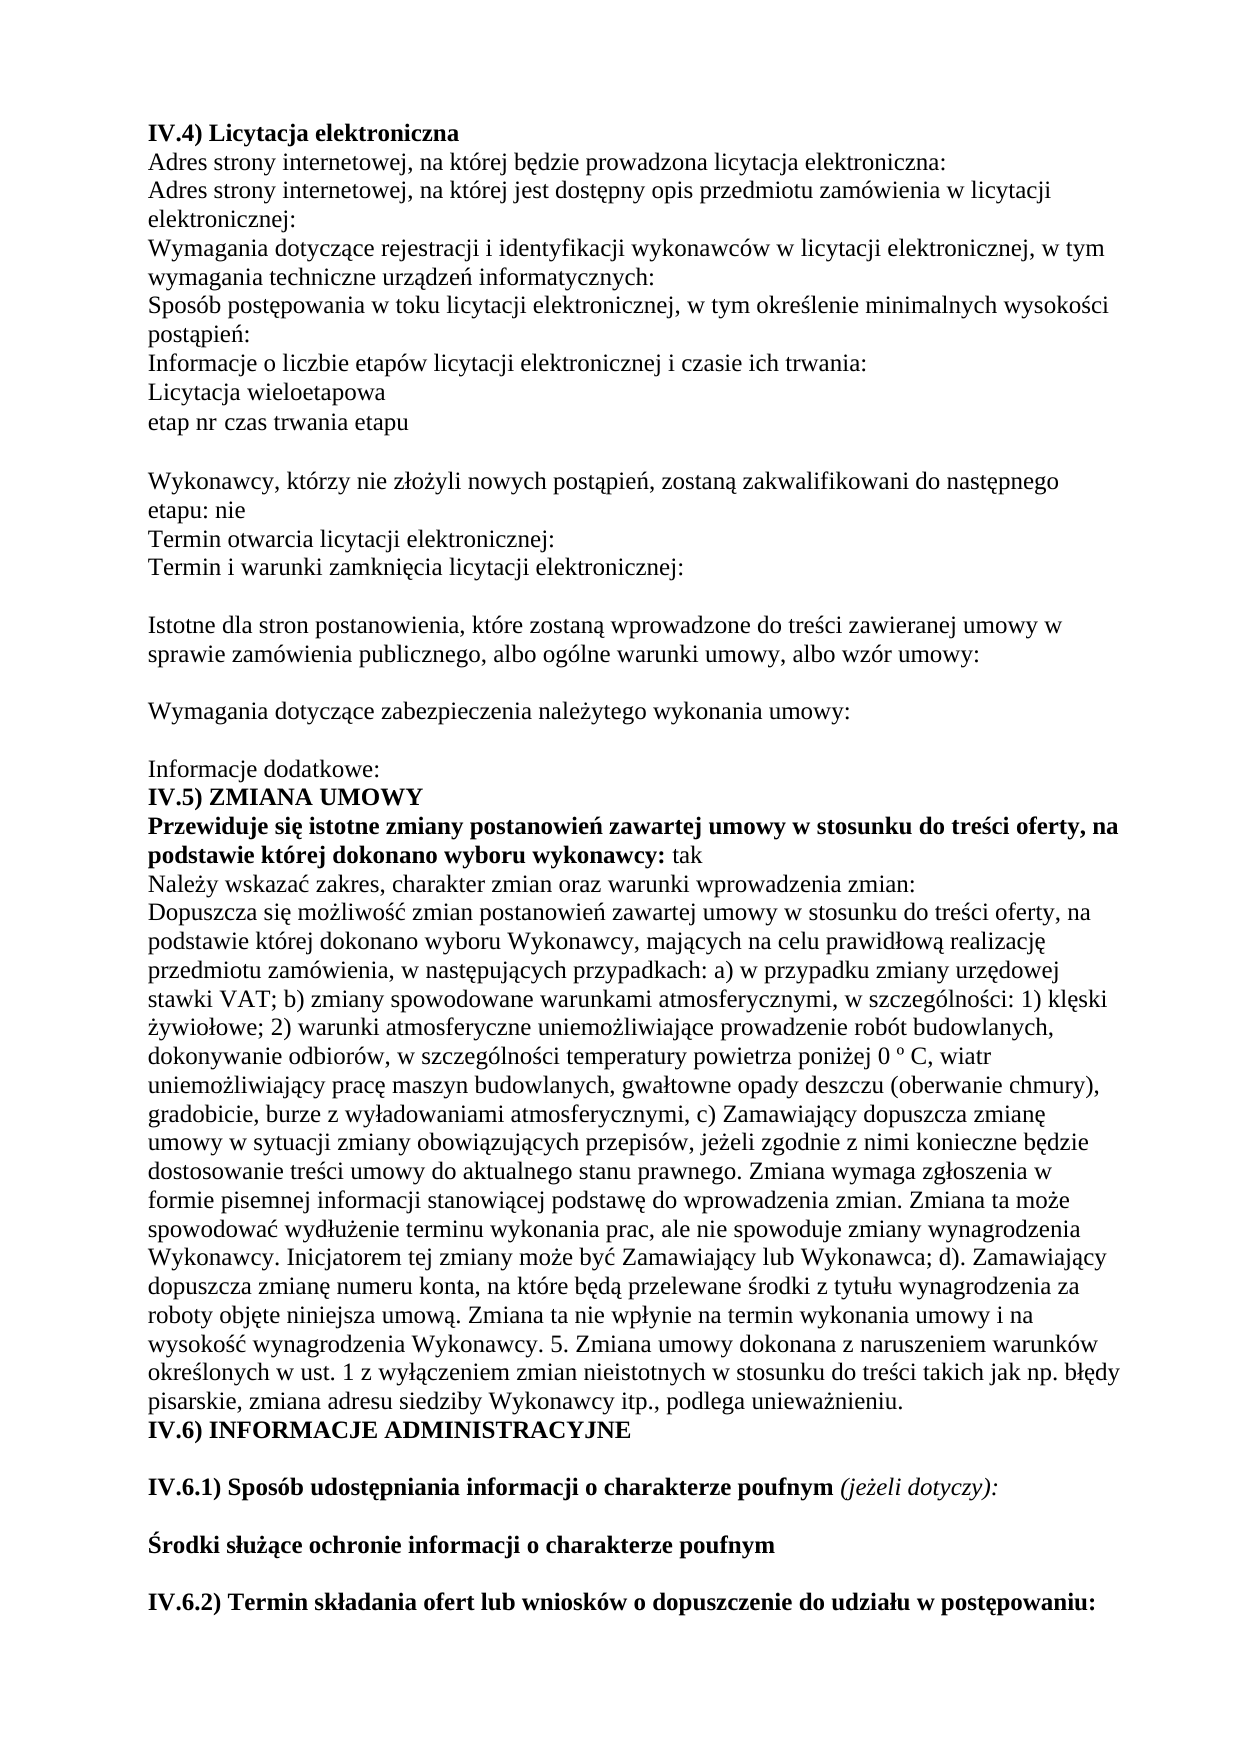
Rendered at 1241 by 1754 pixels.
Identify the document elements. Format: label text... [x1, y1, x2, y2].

text Wykonawcy, którzy nie złożyli nowych postąpień, zostaną zakwalifikowani do następnego etapu: nie [148, 437, 1122, 524]
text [148, 782, 1122, 1616]
text Termin otwarcia licytacji elektronicznej: [148, 524, 1122, 552]
text Informacje o liczbie etapów licytacji elektronicznej i czasie ich trwania: [148, 348, 1122, 377]
table_header etap nr [146, 406, 223, 437]
text Informacje dodatkowe: [148, 725, 1122, 782]
text Wymagania dotyczące rejestracji i identyfikacji wykonawców w licytacji elektronicznej, w tym wymagania techniczne urządzeń informatycznych: [148, 233, 1122, 291]
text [148, 118, 1122, 176]
text Licytacja wieloetapowa [148, 377, 1122, 406]
text Adres strony internetowej, na której jest dostępny opis przedmiotu zamówienia w licytacji elektronicznej: [148, 176, 1122, 233]
text Istotne dla stron postanowienia, które zostaną wprowadzone do treści zawieranej umowy w sprawie zamówienia publicznego, albo ogólne warunki umowy, albo wzór umowy: [148, 581, 1122, 667]
text Sposób postępowania w toku licytacji elektronicznej, w tym określenie minimalnych wysokości postąpień: [148, 291, 1122, 348]
text Wymagania dotyczące zabezpieczenia należytego wykonania umowy: [148, 667, 1122, 725]
text Termin i warunki zamknięcia licytacji elektronicznej: [148, 552, 1122, 581]
table_header czas trwania etapu [223, 406, 415, 437]
